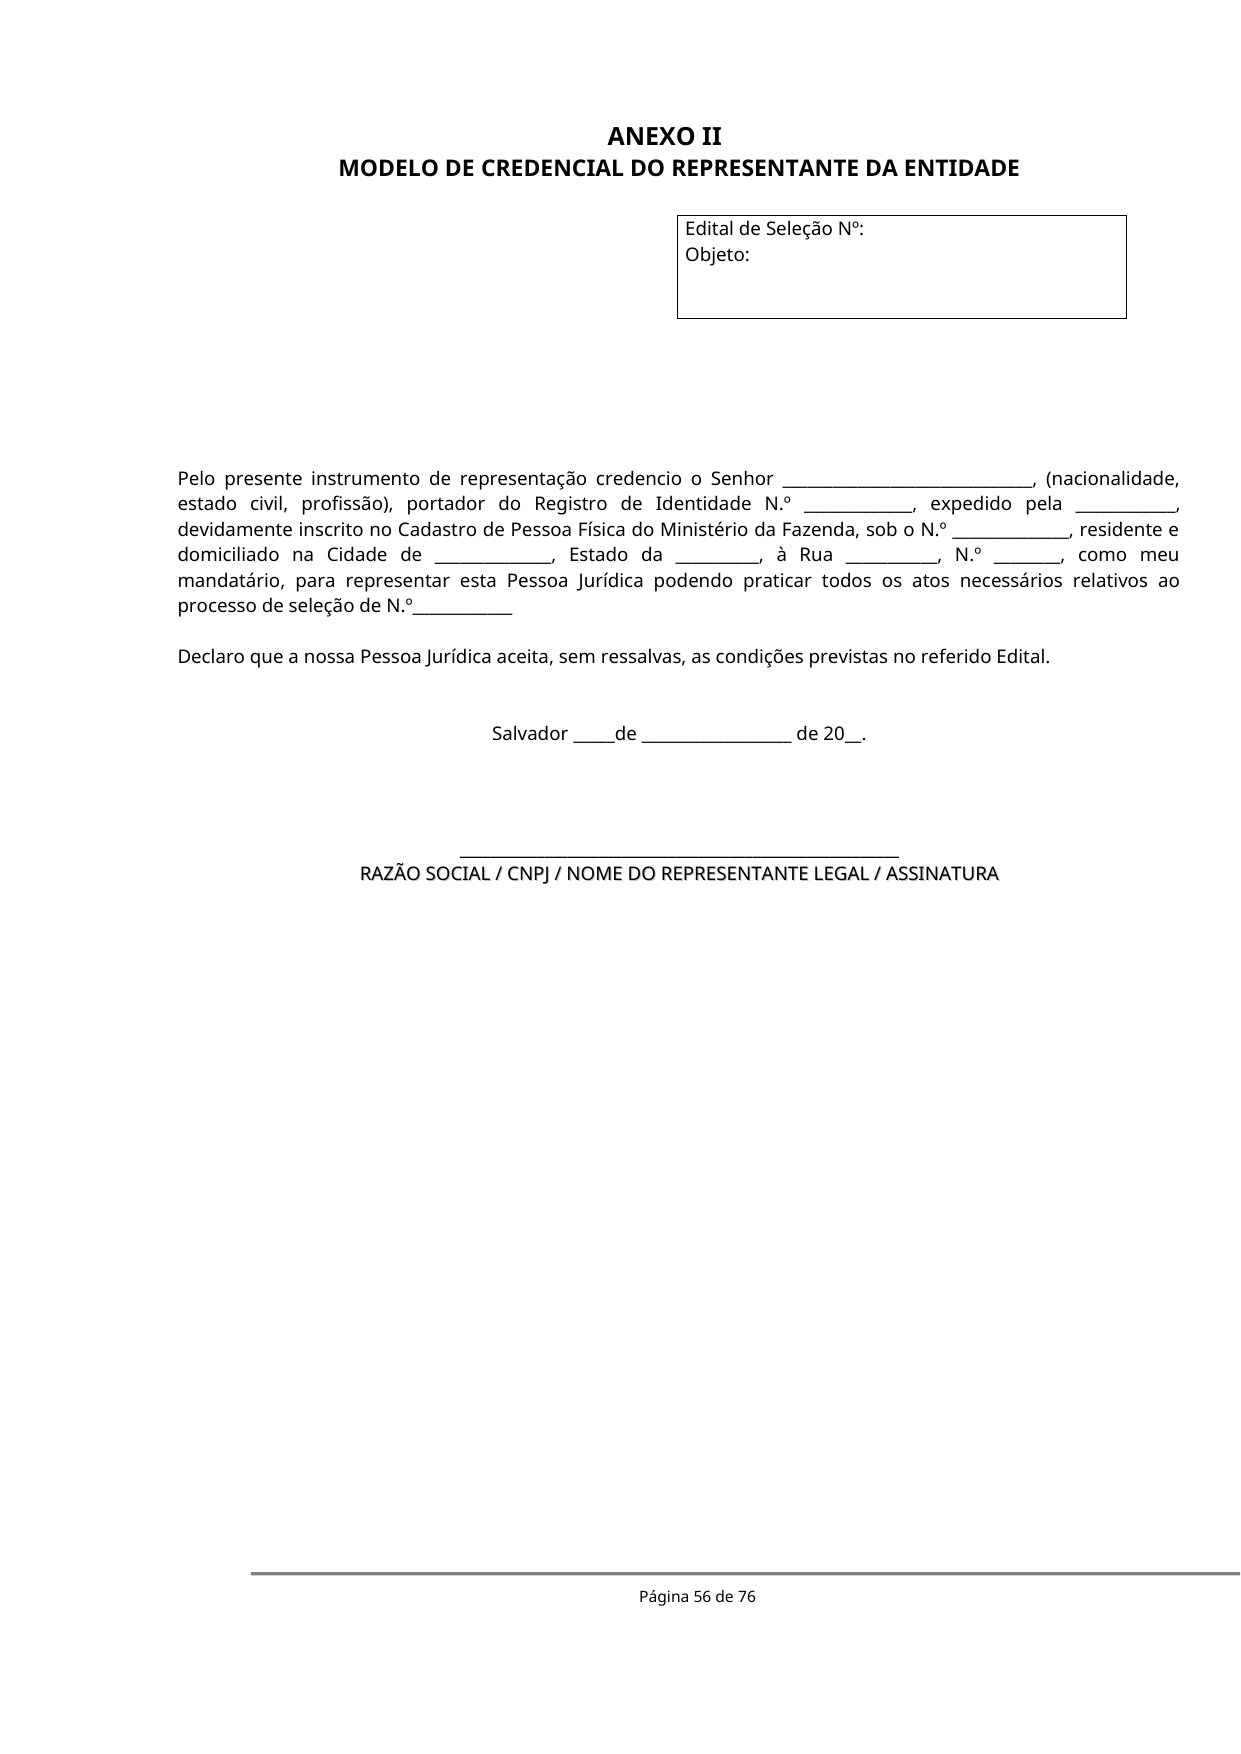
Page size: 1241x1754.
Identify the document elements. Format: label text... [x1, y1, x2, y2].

text ANEXO II [177, 118, 1152, 152]
text MODELO DE CREDENCIAL DO REPRESENTANTE DA ENTIDADE [177, 152, 1181, 183]
text RAZÃO SOCIAL / CNPJ / NOME DO REPRESENTANTE LEGAL / ASSINATURA [177, 861, 1181, 886]
text Salvador _____de __________________ de 20__. [177, 720, 1181, 746]
text Declaro que a nossa Pessoa Jurídica aceita, sem ressalvas, as condições previstas no referido Edital. [177, 644, 1181, 669]
table_header Edital de Seleção Nº: Objeto: [678, 216, 1126, 318]
text Pelo presente instrumento de representação credencio o Senhor ______________________________, (nacionalidade, estado civil, profissão), portador do Registro de Identidade N.º _____________, expedido pela ____________, devidamente inscrito no Cadastro de Pessoa Física do Ministério da Fazenda, sob o N.º ______________, residente e domiciliado na Cidade de ______________, Estado da __________, à Rua ___________, N.º ________, como meu mandatário, para representar esta Pessoa Jurídica podendo praticar todos os atos necessários relativos ao processo de seleção de N.º____________ [177, 465, 1181, 618]
text _________________________________________________________ [177, 835, 1181, 861]
